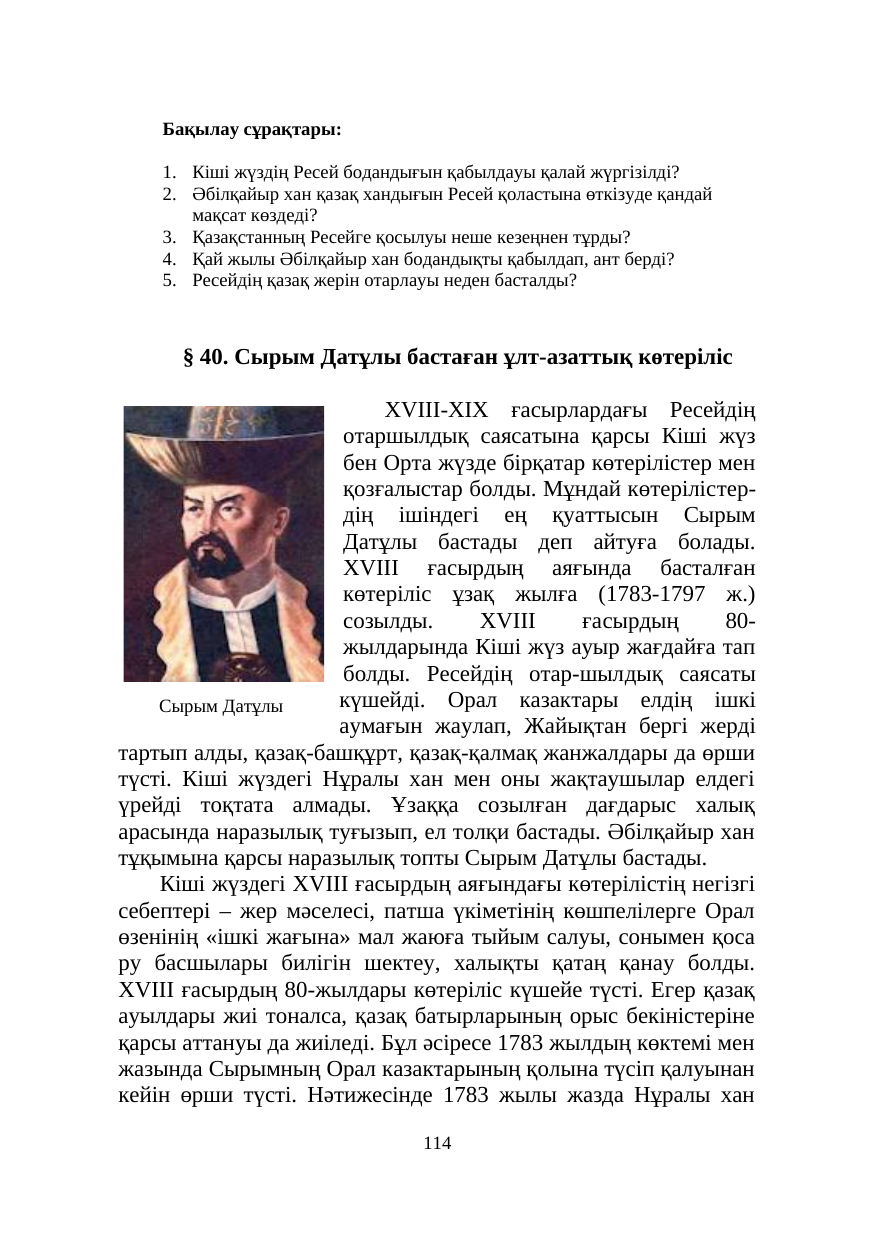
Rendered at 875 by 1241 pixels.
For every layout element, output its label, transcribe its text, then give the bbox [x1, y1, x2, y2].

text ХVІІІ-ХІХ ғасырлардағы Ресейдің отаршылдық саясатына қарсы Кіші жүз бен Орта жүзде бірқатар көтерілістер мен қозғалыстар болды. Мұндай көтерілістердің ішіндегі ең қуаттысын Сырым Датұлы бастады деп айтуға болады. ХVІІІ ғасырдың аяғында басталған көтеріліс ұзақ жылға (1783-1797 ж.) созылды. ХVІІІ ғасырдың 80-жылдарында Кіші жүз ауыр жағдайға тап болды. Ресейдің отар-шылдық саясаты күшейді. Орал казактары елдің ішкі аумағын жаулап, Жайықтан бергі жерді тартып алды, қазақ-башқұрт, қазақ-қалмақ жанжалдары да өрши түсті. Кіші жүздегі Нұралы хан мен оны жақтаушылар елдегі үрейді тоқтата алмады. Ұзаққа созылған дағдарыс халық арасында наразылық туғызып, ел толқи бастады. Әбілқайыр хан тұқымына қарсы наразылық топты Сырым Датұлы бастады. [118, 396, 756, 870]
list Қазақстанның Ресейге қосылуы неше кезеңнен тұрды? [162, 226, 756, 247]
text Бақылау сұрақтары: [162, 118, 756, 140]
list Кіші жүздің Ресей бодандығын қабылдауы қалай жүргізілді? [162, 161, 756, 183]
list Әбілқайыр хан қазақ хандығын Ресей қоластына өткізуде қандай мақсат көздеді? [162, 183, 756, 226]
text § 40. Сырым Датұлы бастаған ұлт-азаттық көтеріліс [118, 343, 756, 370]
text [118, 870, 756, 1108]
list Қай жылы Әбілқайыр хан бодандықты қабылдап, ант берді? [162, 247, 756, 269]
list Ресейдің қазақ жерін отарлауы неден басталды? [162, 269, 756, 291]
picture [123, 406, 325, 682]
